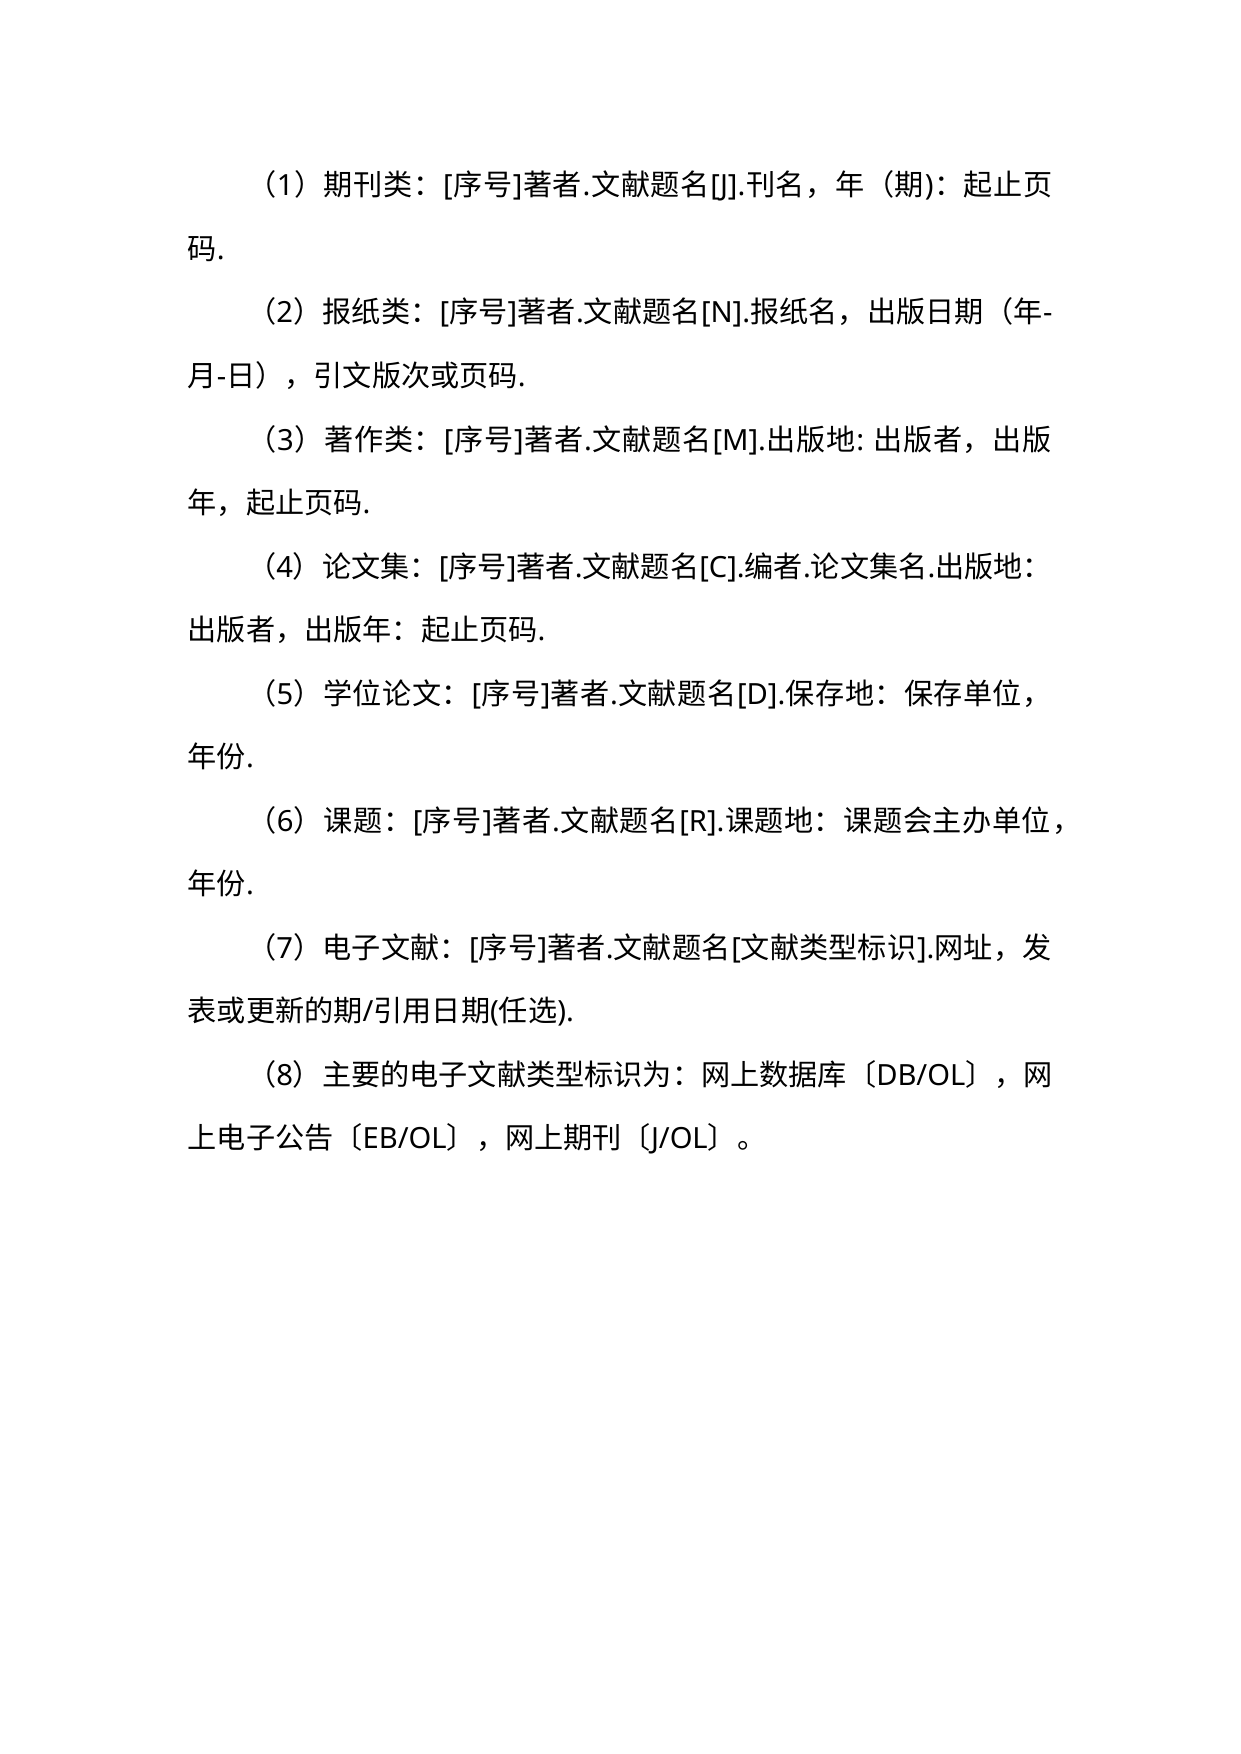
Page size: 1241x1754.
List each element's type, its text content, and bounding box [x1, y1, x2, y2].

text （8）主要的电子文献类型标识为：网上数据库〔DB/OL〕，网上电子公告〔EB/OL〕，网上期刊〔J/OL〕。 [187, 1052, 1053, 1157]
text （6）课题：[序号]著者.文献题名[R].课题地：课题会主办单位，年份. [187, 797, 1053, 903]
text （7）电子文献：[序号]著者.文献题名[文献类型标识].网址，发表或更新的期/引用日期(任选). [187, 924, 1053, 1030]
text （2）报纸类：[序号]著者.文献题名[N].报纸名，出版日期（年-月-日），引文版次或页码. [187, 289, 1053, 395]
text （3）著作类：[序号]著者.文献题名[M].出版地: 出版者，出版年，起止页码. [187, 416, 1053, 522]
text （5）学位论文：[序号]著者.文献题名[D].保存地：保存单位，年份. [187, 670, 1053, 776]
text （1）期刊类：[序号]著者.文献题名[J].刊名，年（期)：起止页码. [187, 162, 1053, 268]
text （4）论文集：[序号]著者.文献题名[C].编者.论文集名.出版地：出版者，出版年：起止页码. [187, 543, 1053, 649]
